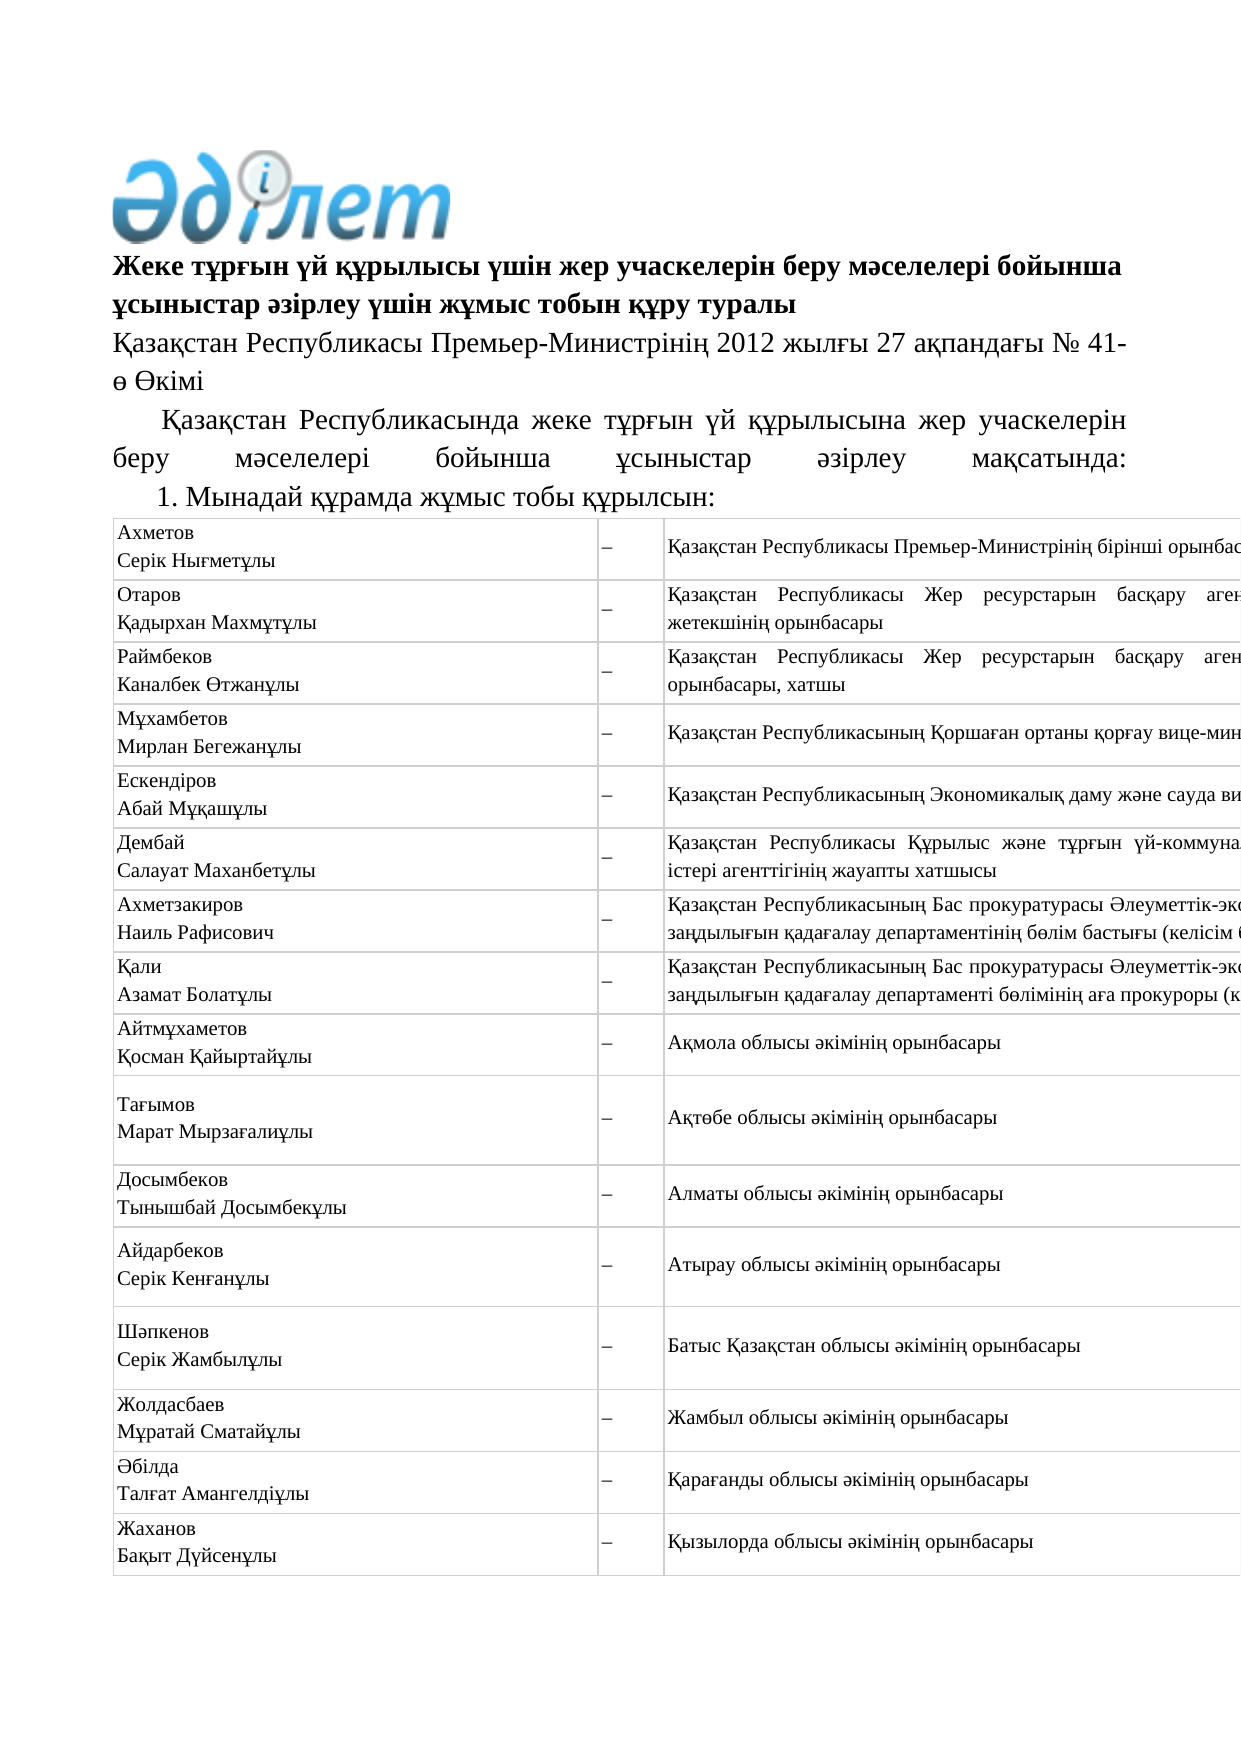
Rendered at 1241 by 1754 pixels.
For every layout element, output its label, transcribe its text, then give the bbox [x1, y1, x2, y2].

table_cell – [599, 1514, 663, 1575]
table_cell Қазақстан Республикасының Экономикалық даму және сауда вице-министрі [665, 767, 1240, 827]
table_cell Тағымов Марат Мырзағалиұлы [114, 1076, 597, 1164]
text Жеке тұрғын үй құрылысы үшін жер учаскелерін беру мәселелері бойынша ұсыныстар әзірлеу үшін жұмыс тобын құру туралы [112, 248, 1128, 320]
table_cell Шәпкенов Серік Жамбылұлы [114, 1307, 597, 1389]
table_cell – [599, 1452, 663, 1513]
table_cell – [599, 1076, 663, 1164]
table_cell Қазақстан Республикасының Қоршаған ортаны қорғау вице-министрі [665, 705, 1240, 765]
table_cell Жамбыл облысы әкімінің орынбасары [665, 1390, 1240, 1451]
table_cell Атырау облысы әкімінің орынбасары [665, 1228, 1240, 1306]
table_cell Ақмола облысы әкімінің орынбасары [665, 1015, 1240, 1075]
table_cell Айтмұхаметов Қосман Қайыртайұлы [114, 1015, 597, 1075]
table_cell Мұхамбетов Мирлан Бегежанұлы [114, 705, 597, 765]
table_cell Жолдасбаев Мұратай Сматайұлы [114, 1390, 597, 1451]
table_cell Раймбеков Каналбек Өтжанұлы [114, 643, 597, 703]
table_cell – [599, 953, 663, 1013]
table_cell Айдарбеков Серік Кенғанұлы [114, 1228, 597, 1306]
table_cell – [599, 1015, 663, 1075]
table_cell Жаханов Бақыт Дүйсенұлы [114, 1514, 597, 1575]
table_cell Батыс Қазақстан облысы әкімінің орынбасары [665, 1307, 1240, 1389]
table_cell Қазақстан Республикасы Жер ресурстарын басқару агенттігі төрағасының орынбасары, хатшы [665, 643, 1240, 703]
table_cell Досымбеков Тынышбай Досымбекұлы [114, 1166, 597, 1226]
table_cell Ескендіров Абай Мұқашұлы [114, 767, 597, 827]
table_header Ахметов Серік Нығметұлы [114, 519, 597, 579]
table_cell – [599, 1307, 663, 1389]
table_cell Қазақстан Республикасының Бас прокуратурасы Әлеуметтік-экономика саласының заңдылығын қадағалау департаментінің бөлім бастығы (келісім бойынша) [665, 891, 1240, 951]
table_cell Ахметзакиров Наиль Рафисович [114, 891, 597, 951]
table_cell Отаров Қадырхан Махмұтұлы [114, 581, 597, 641]
table_cell Қали Азамат Болатұлы [114, 953, 597, 1013]
text Қазақстан Республикасы Премьер-Министрінің 2012 жылғы 27 ақпандағы № 41-ө Өкімі [112, 325, 1128, 397]
table_cell Қазақстан Республикасы Құрылыс және тұрғын үй-коммуналдық шаруашылық істері агенттігінің жауапты хатшысы [665, 829, 1240, 889]
table_cell – [599, 1390, 663, 1451]
table_header – [599, 519, 663, 579]
table_cell Ақтөбе облысы әкімінің орынбасары [665, 1076, 1240, 1164]
table_cell – [599, 767, 663, 827]
picture [112, 150, 451, 244]
table_cell Дембай Салауат Маханбетұлы [114, 829, 597, 889]
table_cell – [599, 1166, 663, 1226]
table_header Қазақстан Республикасы Премьер-Министрінің бірінші орынбасары, жетекші [665, 519, 1240, 579]
table_cell – [599, 643, 663, 703]
table_cell – [599, 705, 663, 765]
table_cell Қазақстан Республикасының Бас прокуратурасы Әлеуметтік-экономика саласының заңдылығын қадағалау департаменті бөлімінің аға прокуроры (келісім бойынша) [665, 953, 1240, 1013]
table_cell – [599, 1228, 663, 1306]
table_cell Алматы облысы әкімінің орынбасары [665, 1166, 1240, 1226]
table_cell – [599, 891, 663, 951]
table_cell Әбілда Талғат Амангелдіұлы [114, 1452, 597, 1513]
table_cell – [599, 581, 663, 641]
table_cell Қазақстан Республикасы Жер ресурстарын басқару агенттігінің төрағасы, жетекшінің орынбасары [665, 581, 1240, 641]
table_cell – [599, 829, 663, 889]
table_cell Қызылорда облысы әкімінің орынбасары [665, 1514, 1240, 1575]
table_cell Қарағанды облысы әкімінің орынбасары [665, 1452, 1240, 1513]
text Қазақстан Республикасында жеке тұрғын үй құрылысына жер учаскелерін беру мәселелері бойынша ұсыныстар әзірлеу мақсатында: 1. Мынадай құрамда жұмыс тобы құрылсын: [112, 402, 1128, 512]
